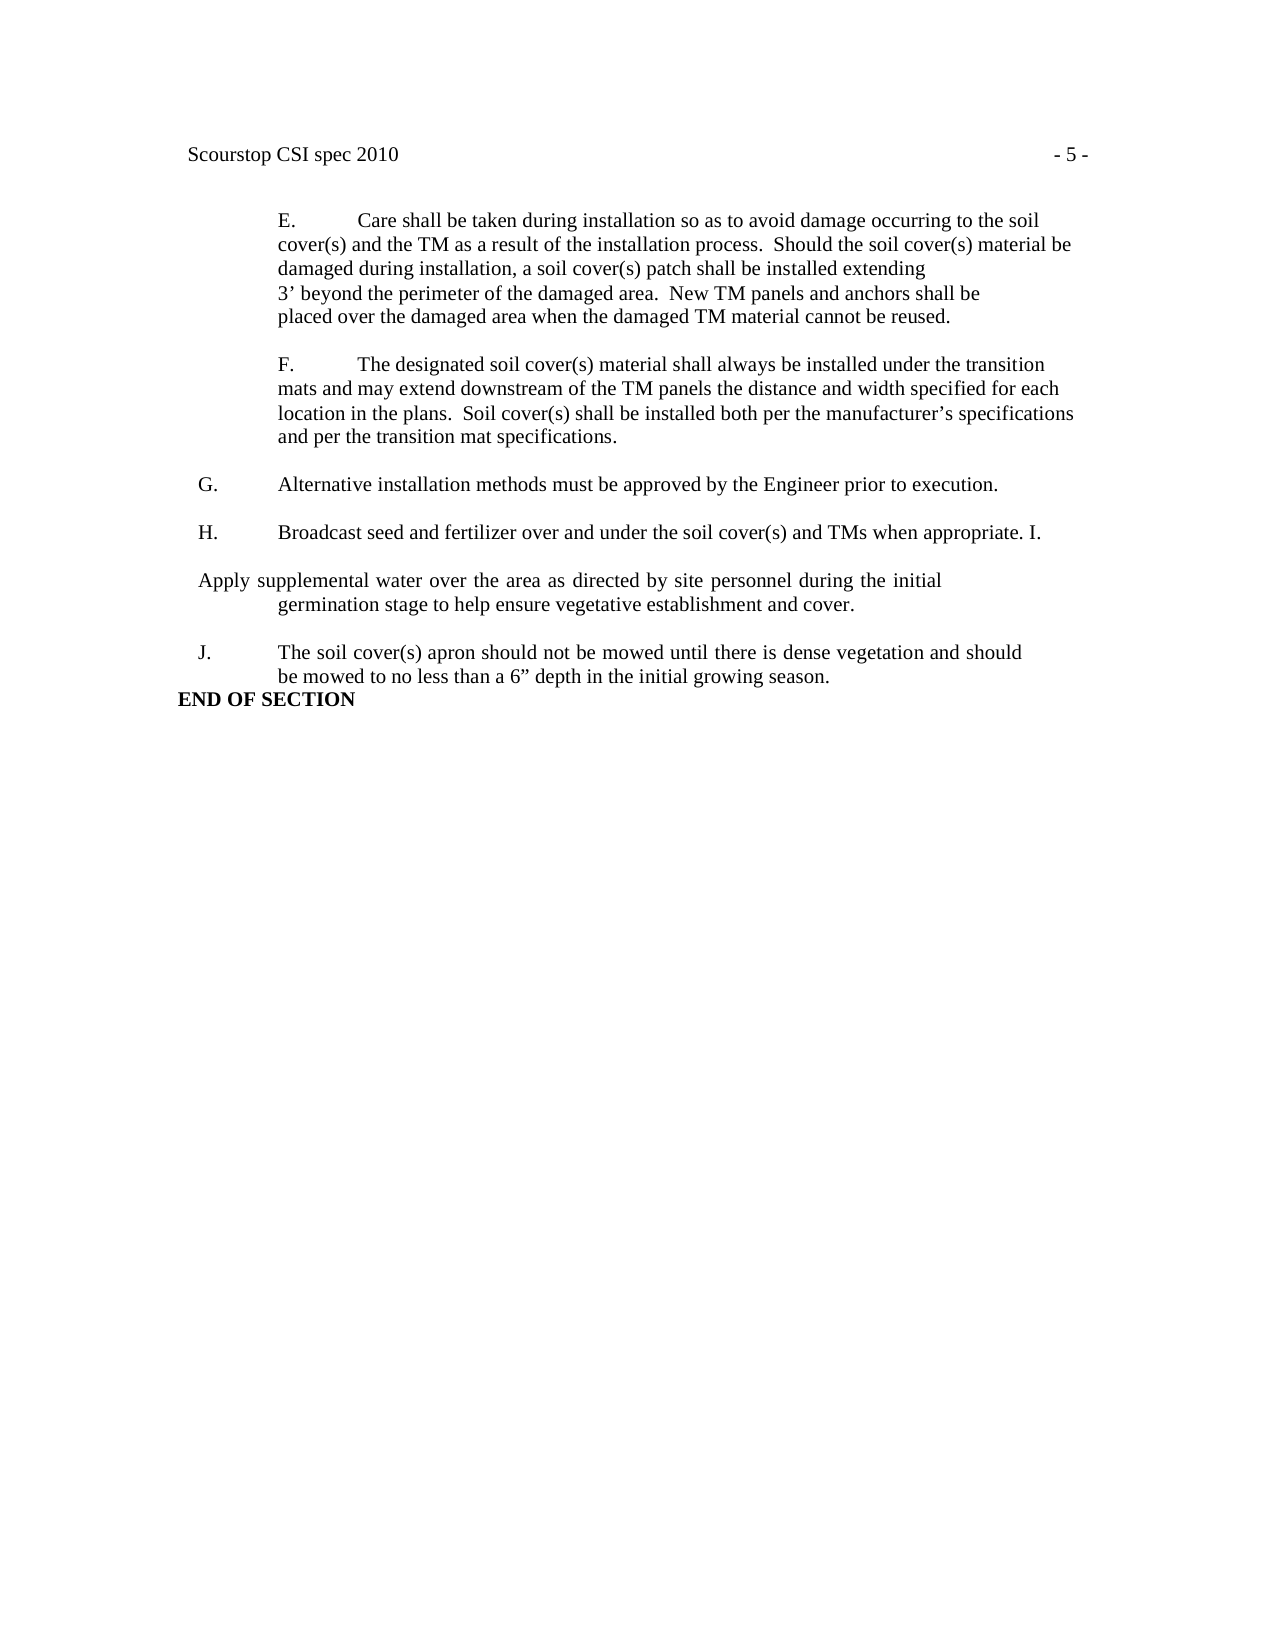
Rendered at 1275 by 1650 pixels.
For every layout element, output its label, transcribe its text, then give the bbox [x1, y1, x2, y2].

text END OF SECTION [178, 688, 731, 711]
text E. Care shall be taken during installation so as to avoid damage occurring to the soil cover(s) and the TM as a result of the installation process. Should the soil cover(s) material be damaged during installation, a soil cover(s) patch shall be installed extending [278, 208, 1090, 280]
text germination stage to help ensure vegetative establishment and cover. [278, 592, 1102, 616]
text 3’ beyond the perimeter of the damaged area. New TM panels and anchors shall be [278, 280, 1102, 304]
text H. Broadcast seed and fertilizer over and under the soil cover(s) and TMs when appropriate. I. Apply supplemental water over the area as directed by site personnel during the initial [198, 496, 1092, 592]
text be mowed to no less than a 6” depth in the initial growing season. [278, 664, 1102, 688]
text G. Alternative installation methods must be approved by the Engineer prior to execution. [198, 472, 1102, 496]
text Scourstop CSI spec 2010 - 5 - [187, 142, 1102, 166]
text J. The soil cover(s) apron should not be mowed until there is dense vegetation and should [198, 640, 1102, 664]
text F. The designated soil cover(s) material shall always be installed under the transition mats and may extend downstream of the TM panels the distance and width specified for each location in the plans. Soil cover(s) shall be installed both per the manufacturer’s specifications and per the transition mat specifications. [278, 352, 1079, 448]
text placed over the damaged area when the damaged TM material cannot be reused. [278, 304, 1102, 328]
